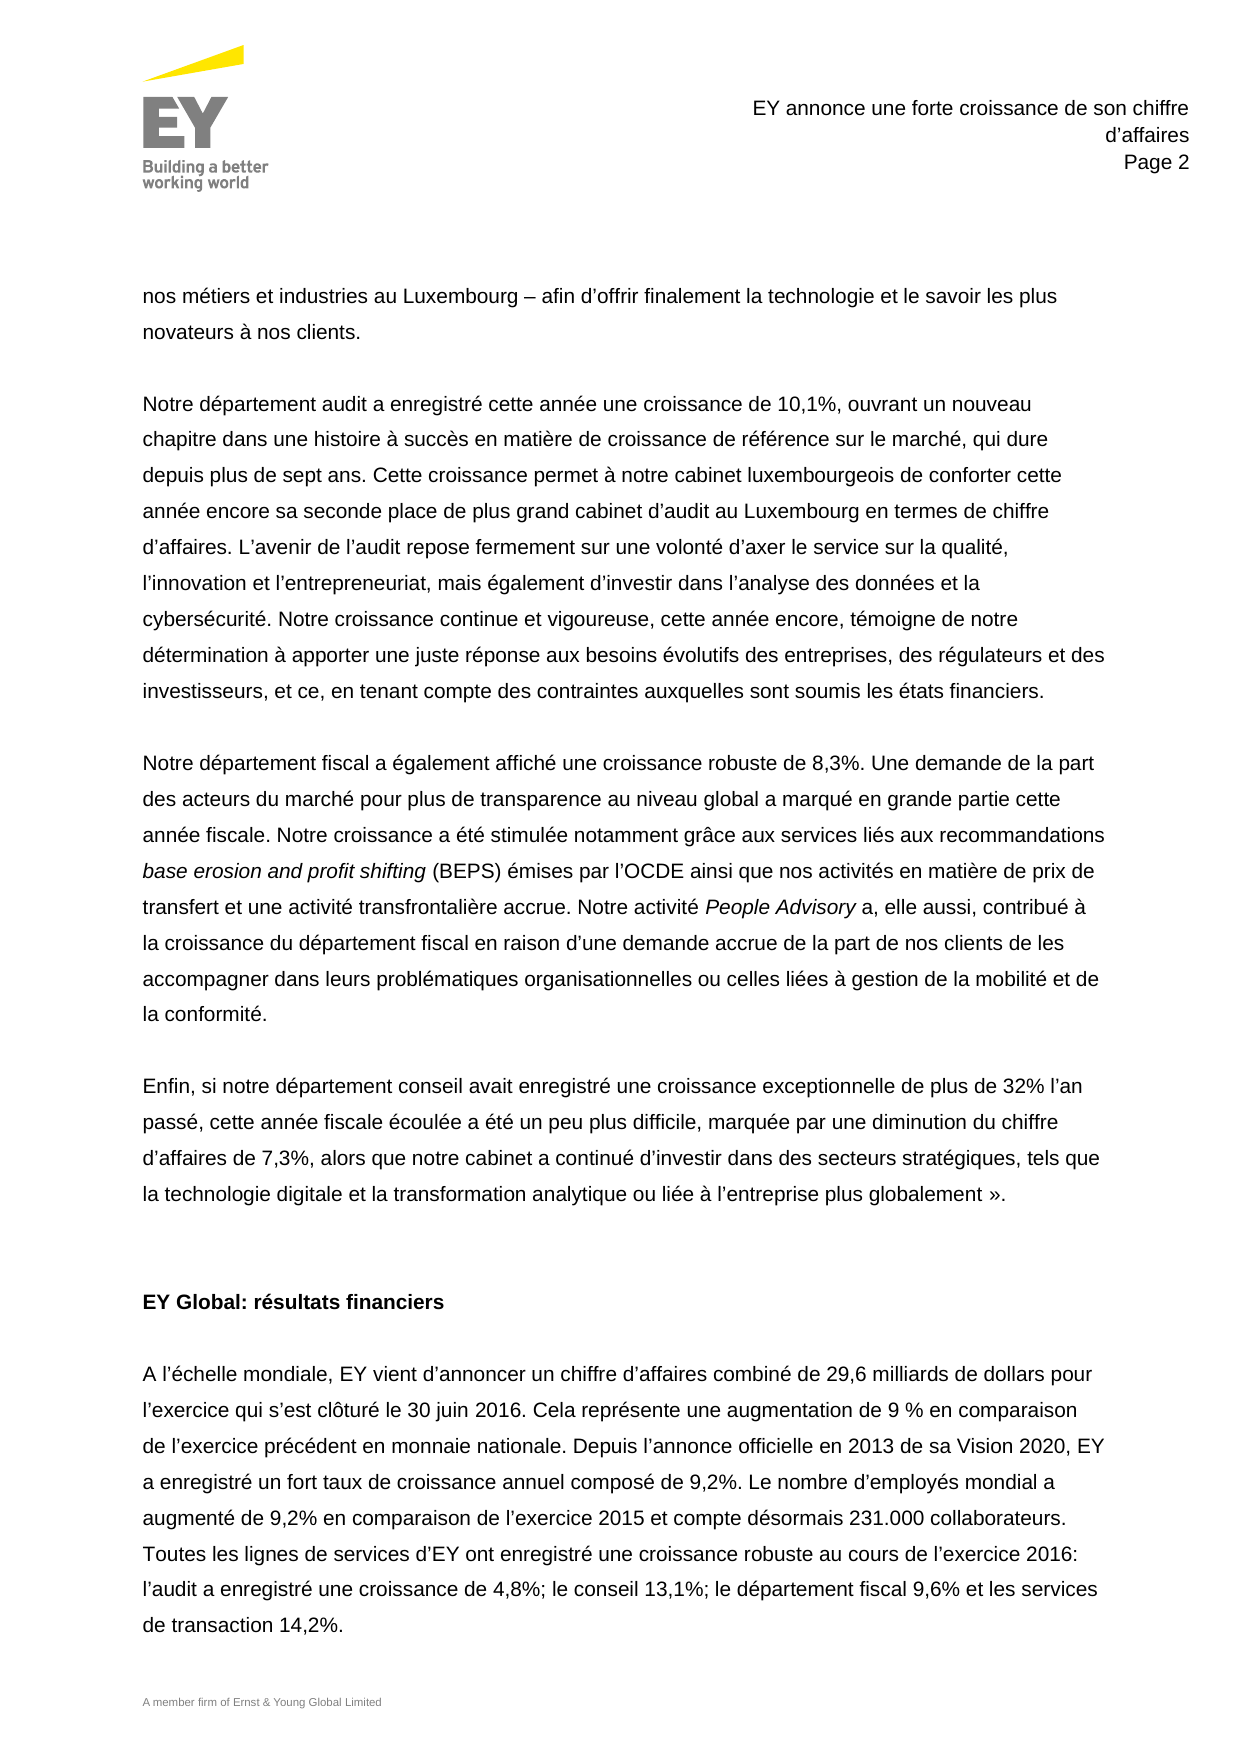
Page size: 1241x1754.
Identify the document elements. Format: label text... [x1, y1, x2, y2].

text Notre département fiscal a également affiché une croissance robuste de 8,3%. Une demande de la part des acteurs du marché pour plus de transparence au niveau global a marqué en grande partie cette année fiscale. Notre croissance a été stimulée notamment grâce aux services liés aux recommandations base erosion and profit shifting (BEPS) émises par l’OCDE ainsi que nos activités en matière de prix de transfert et une activité transfrontalière accrue. Notre activité People Advisory a, elle aussi, contribué à la croissance du département fiscal en raison d’une demande accrue de la part de nos clients de les accompagner dans leurs problématiques organisationnelles ou celles liées à gestion de la mobilité et de la conformité. [142, 751, 1107, 1026]
text A l’échelle mondiale, EY vient d’annoncer un chiffre d’affaires combiné de 29,6 milliards de dollars pour l’exercice qui s’est clôturé le 30 juin 2016. Cela représente une augmentation de 9 % en comparaison de l’exercice précédent en monnaie nationale. Depuis l’annonce officielle en 2013 de sa Vision 2020, EY a enregistré un fort taux de croissance annuel composé de 9,2%. Le nombre d’employés mondial a augmenté de 9,2% en comparaison de l’exercice 2015 et compte désormais 231.000 collaborateurs. Toutes les lignes de services d’EY ont enregistré une croissance robuste au cours de l’exercice 2016: l’audit a enregistré une croissance de 4,8%; le conseil 13,1%; le département fiscal 9,6% et les services de transaction 14,2%. [142, 1362, 1107, 1637]
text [142, 283, 1107, 343]
text Enfin, si notre département conseil avait enregistré une croissance exceptionnelle de plus de 32% l’an passé, cette année fiscale écoulée a été un peu plus difficile, marquée par une diminution du chiffre d’affaires de 7,3%, alors que notre cabinet a continué d’investir dans des secteurs stratégiques, tels que la technologie digitale et la transformation analytique ou liée à l’entreprise plus globalement ». [142, 1074, 1107, 1206]
text Notre département audit a enregistré cette année une croissance de 10,1%, ouvrant un nouveau chapitre dans une histoire à succès en matière de croissance de référence sur le marché, qui dure depuis plus de sept ans. Cette croissance permet à notre cabinet luxembourgeois de conforter cette année encore sa seconde place de plus grand cabinet d’audit au Luxembourg en termes de chiffre d’affaires. L’avenir de l’audit repose fermement sur une volonté d’axer le service sur la qualité, l’innovation et l’entrepreneuriat, mais également d’investir dans l’analyse des données et la cybersécurité. Notre croissance continue et vigoureuse, cette année encore, témoigne de notre détermination à apporter une juste réponse aux besoins évolutifs des entreprises, des régulateurs et des investisseurs, et ce, en tenant compte des contraintes auxquelles sont soumis les états financiers. [142, 391, 1107, 703]
text EY Global: résultats financiers [142, 1290, 1107, 1314]
